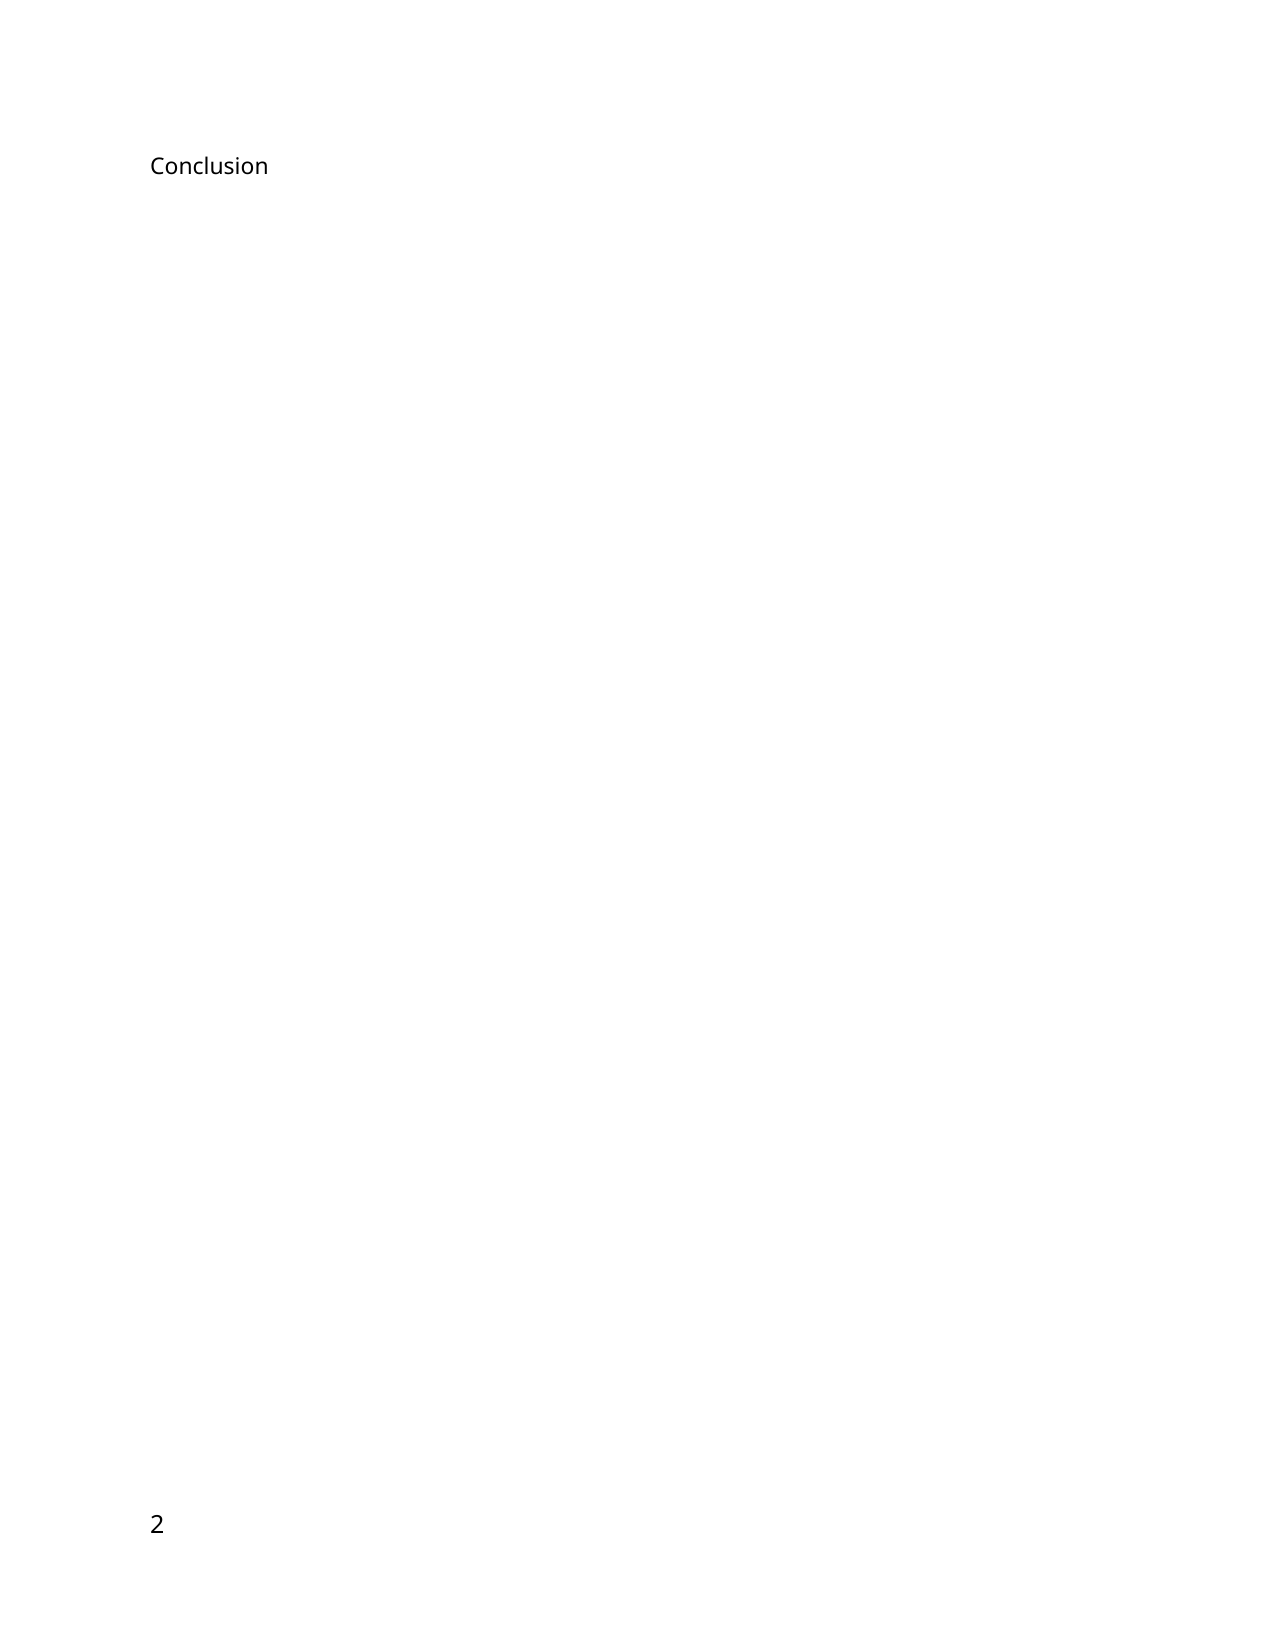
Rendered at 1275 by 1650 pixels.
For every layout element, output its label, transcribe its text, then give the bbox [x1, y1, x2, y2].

text Conclusion [150, 150, 1125, 181]
